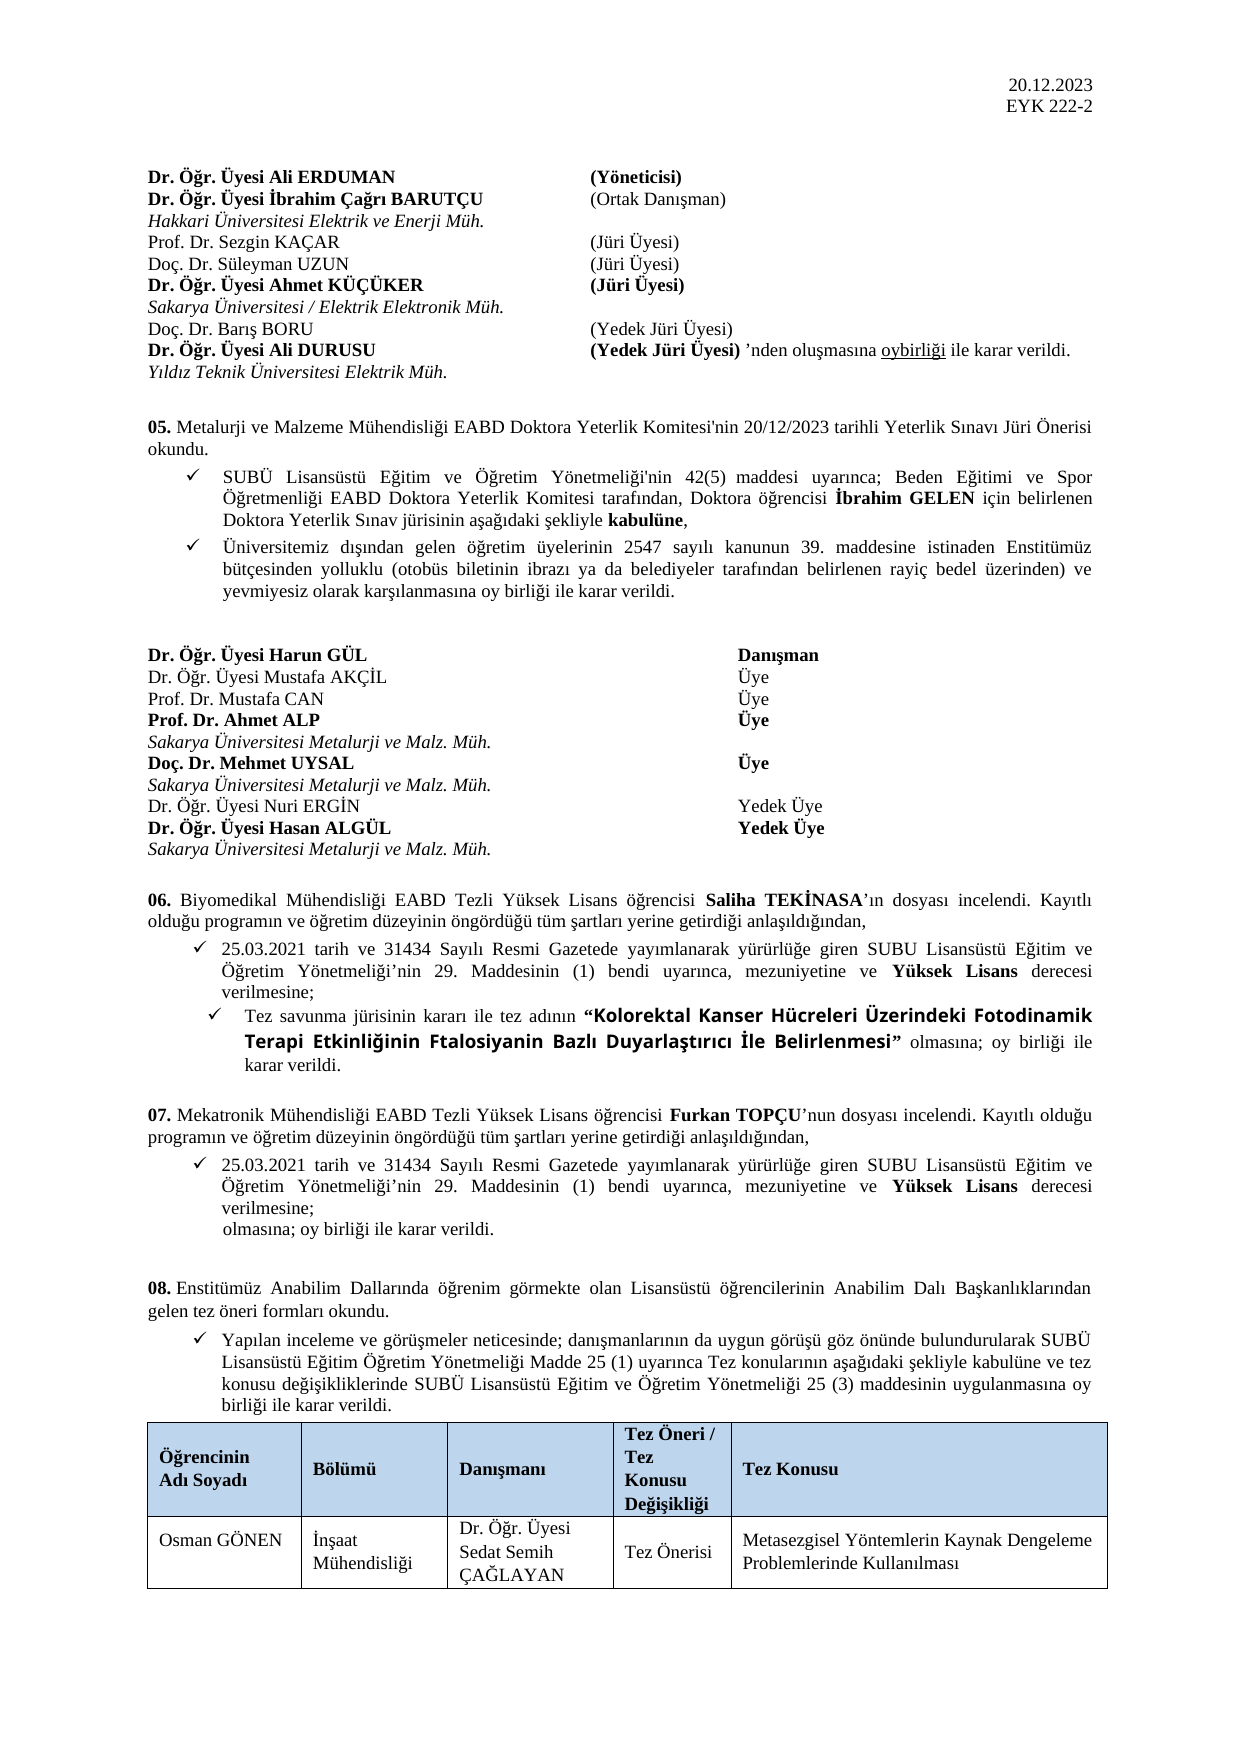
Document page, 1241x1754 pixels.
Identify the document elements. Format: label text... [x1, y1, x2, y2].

text Dr. Öğr. Üyesi İbrahim Çağrı BARUTÇU (Ortak Danışman) [148, 188, 1093, 209]
text 05. Metalurji ve Malzeme Mühendisliği EABD Doktora Yeterlik Komitesi'nin 20/12/2023 tarihli Yeterlik Sınavı Jüri Önerisi okundu. [148, 416, 1093, 459]
text Doç. Dr. Mehmet UYSAL Üye [148, 752, 1093, 774]
list Yapılan inceleme ve görüşmeler neticesinde; danışmanlarının da uygun görüşü göz önünde bulundurularak SUBÜ Lisansüstü Eğitim Öğretim Yönetmeliği Madde 25 (1) uyarınca Tez konularının aşağıdaki şekliyle kabulüne ve tez konusu değişikliklerinde SUBÜ Lisansüstü Eğitim ve Öğretim Yönetmeliği 25 (3) maddesinin uygulanmasına oy birliği ile karar verildi. [192, 1329, 1093, 1416]
text 08. Enstitümüz Anabilim Dallarında öğrenim görmekte olan Lisansüstü öğrencilerinin Anabilim Dalı Başkanlıklarından gelen tez öneri formları okundu. [148, 1277, 1093, 1321]
table_cell Osman GÖNEN [148, 1517, 301, 1587]
text Dr. Öğr. Üyesi Ali ERDUMAN (Yöneticisi) [148, 166, 1093, 188]
text Dr. Öğr. Üyesi Mustafa AKÇİL Üye [148, 666, 1093, 687]
table_cell Metasezgisel Yöntemlerin Kaynak Dengeleme Problemlerinde Kullanılması [732, 1517, 1107, 1587]
list SUBÜ Lisansüstü Eğitim ve Öğretim Yönetmeliği'nin 42(5) maddesi uyarınca; Beden Eğitimi ve Spor Öğretmenliği EABD Doktora Yeterlik Komitesi tarafından, Doktora öğrencisi İbrahim GELEN için belirlenen Doktora Yeterlik Sınav jürisinin aşağıdaki şekliyle kabulüne, [185, 466, 1093, 530]
text Yıldız Teknik Üniversitesi Elektrik Müh. [148, 361, 1093, 382]
text 07. Mekatronik Mühendisliği EABD Tezli Yüksek Lisans öğrencisi Furkan TOPÇU’nun dosyası incelendi. Kayıtlı olduğu programın ve öğretim düzeyinin öngördüğü tüm şartları yerine getirdiği anlaşıldığından, [148, 1104, 1093, 1147]
text Dr. Öğr. Üyesi Ahmet KÜÇÜKER (Jüri Üyesi) [148, 274, 1093, 296]
table_header Danışmanı [448, 1423, 613, 1516]
text Prof. Dr. Sezgin KAÇAR (Jüri Üyesi) [148, 231, 1093, 253]
table_cell Tez Önerisi [614, 1517, 731, 1587]
list Üniversitemiz dışından gelen öğretim üyelerinin 2547 sayılı kanunun 39. maddesine istinaden Enstitümüz bütçesinden yolluklu (otobüs biletinin ibrazı ya da belediyeler tarafından belirlenen rayiç bedel üzerinden) ve yevmiyesiz olarak karşılanmasına oy birliği ile karar verildi. [185, 536, 1093, 601]
text Dr. Öğr. Üyesi Hasan ALGÜL Yedek Üye [148, 817, 1093, 838]
table_cell İnşaat Mühendisliği [302, 1517, 447, 1587]
table_header Tez Konusu [732, 1423, 1107, 1516]
text Dr. Öğr. Üyesi Ali DURUSU (Yedek Jüri Üyesi) ’nden oluşmasına oybirliği ile karar verildi. [148, 339, 1093, 361]
table_cell Dr. Öğr. Üyesi Sedat Semih ÇAĞLAYAN [448, 1517, 613, 1587]
table_header Bölümü [302, 1423, 447, 1516]
table_header Öğrencinin Adı Soyadı [148, 1423, 301, 1516]
list 25.03.2021 tarih ve 31434 Sayılı Resmi Gazetede yayımlanarak yürürlüğe giren SUBU Lisansüstü Eğitim ve Öğretim Yönetmeliği’nin 29. Maddesinin (1) bendi uyarınca, mezuniyetine ve Yüksek Lisans derecesi verilmesine; [192, 938, 1093, 1003]
list Tez savunma jürisinin kararı ile tez adının “Kolorektal Kanser Hücreleri Üzerindeki Fotodinamik Terapi Etkinliğinin Ftalosiyanin Bazlı Duyarlaştırıcı İle Belirlenmesi” olmasına; oy birliği ile karar verildi. [207, 1003, 1093, 1075]
text Doç. Dr. Barış BORU (Yedek Jüri Üyesi) [148, 317, 1093, 339]
text Sakarya Üniversitesi Metalurji ve Malz. Müh. [148, 838, 1093, 860]
list 25.03.2021 tarih ve 31434 Sayılı Resmi Gazetede yayımlanarak yürürlüğe giren SUBU Lisansüstü Eğitim ve Öğretim Yönetmeliği’nin 29. Maddesinin (1) bendi uyarınca, mezuniyetine ve Yüksek Lisans derecesi verilmesine; [192, 1153, 1093, 1218]
text Prof. Dr. Ahmet ALP Üye [148, 709, 1093, 731]
text Sakarya Üniversitesi Metalurji ve Malz. Müh. [148, 731, 1093, 752]
text Prof. Dr. Mustafa CAN Üye [148, 687, 1093, 709]
text Sakarya Üniversitesi Metalurji ve Malz. Müh. [148, 774, 1093, 795]
table_header Tez Öneri / Tez Konusu Değişikliği [614, 1423, 731, 1516]
text 06. Biyomedikal Mühendisliği EABD Tezli Yüksek Lisans öğrencisi Saliha TEKİNASA’ın dosyası incelendi. Kayıtlı olduğu programın ve öğretim düzeyinin öngördüğü tüm şartları yerine getirdiği anlaşıldığından, [148, 889, 1093, 932]
text Dr. Öğr. Üyesi Harun GÜL Danışman [148, 644, 1093, 666]
text Sakarya Üniversitesi / Elektrik Elektronik Müh. [148, 296, 1093, 317]
list olmasına; oy birliği ile karar verildi. [223, 1218, 1093, 1240]
text Doç. Dr. Süleyman UZUN (Jüri Üyesi) [148, 253, 1093, 274]
text Hakkari Üniversitesi Elektrik ve Enerji Müh. [148, 209, 1093, 231]
text Dr. Öğr. Üyesi Nuri ERGİN Yedek Üye [148, 795, 1093, 817]
